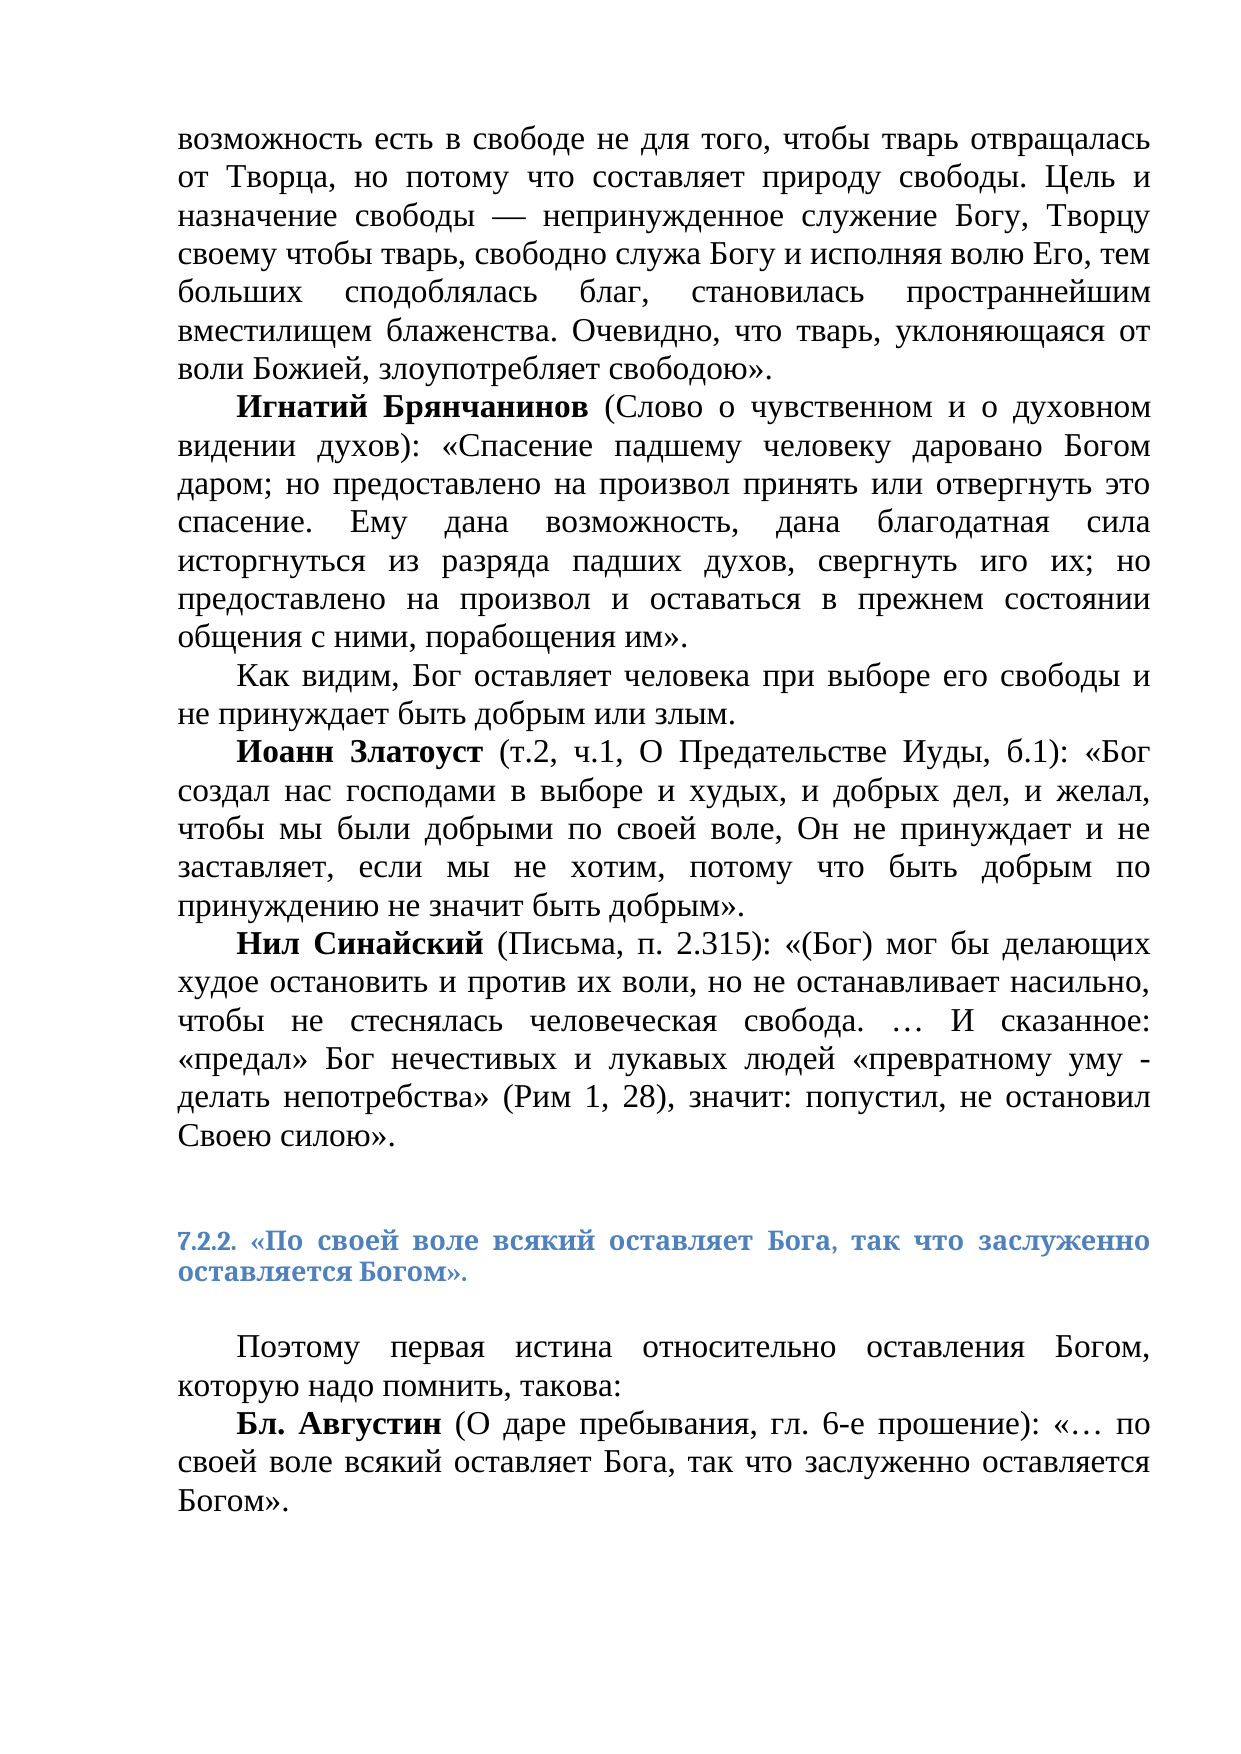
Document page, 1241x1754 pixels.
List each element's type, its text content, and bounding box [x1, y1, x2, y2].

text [177, 118, 1152, 386]
text Как видим, Бог оставляет человека при выборе его свободы и не принуждает быть добрым или злым. [177, 655, 1152, 731]
text Игнатий Брянчанинов (Слово о чувственном и о духовном видении духов): «Спасение падшему человеку даровано Богом даром; но предоставлено на произвол принять или отвергнуть это спасение. Ему дана возможность, дана благодатная сила исторгнуться из разряда падших духов, свергнуть иго их; но предоставлено на произвол и оставаться в прежнем состоянии общения с ними, порабощения им». [177, 386, 1152, 655]
text Нил Синайский (Письма, п. 2.315): «(Бог) мог бы делающих худое остановить и против их воли, но не останавливает насильно, чтобы не стеснялась человеческая свобода. … И сказанное: «предал» Бог нечестивых и лукавых людей «превратному уму - делать непотребства» (Рим 1, 28), значит: попустил, не остановил Своею силою». [177, 923, 1152, 1153]
text Иоанн Златоуст (т.2, ч.1, О Предательстве Иуды, б.1): «Бог создал нас господами в выборе и худых, и добрых дел, и желал, чтобы мы были добрыми по своей воле, Он не принуждает и не заставляет, если мы не хотим, потому что быть добрым по принуждению не значит быть добрым». [177, 731, 1152, 923]
text Поэтому первая истина относительно оставления Богом, которую надо помнить, такова: [177, 1327, 1152, 1403]
text Бл. Августин (О даре пребывания, гл. 6-е прошение): «… по своей воле всякий оставляет Бога, так что заслуженно оставляется Богом». [177, 1403, 1152, 1518]
subtitle 7.2.2. «По своей воле всякий оставляет Бога, так что заслуженно оставляется Богом». [177, 1226, 1152, 1288]
